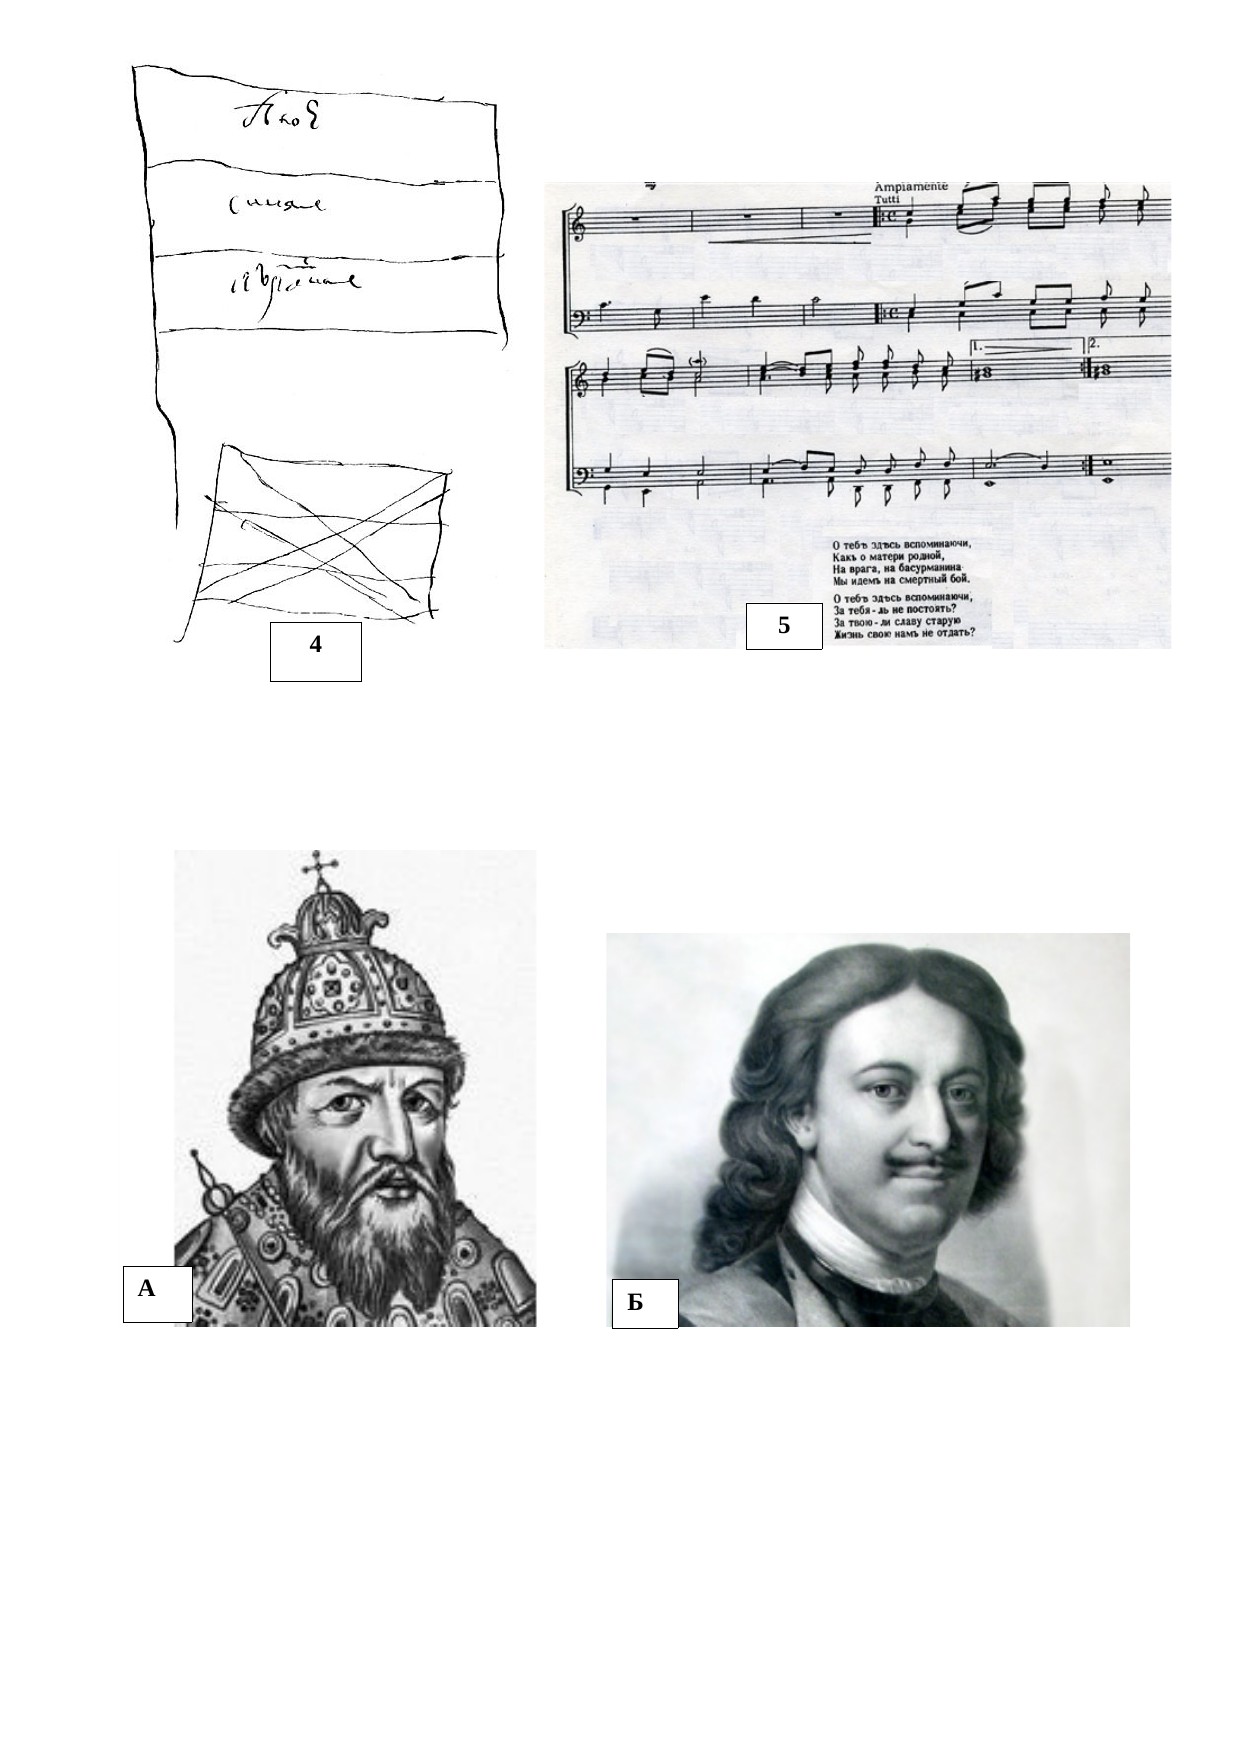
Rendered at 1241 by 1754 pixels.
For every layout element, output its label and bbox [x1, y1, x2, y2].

picture [606, 933, 1131, 1327]
picture [118, 59, 520, 649]
picture [544, 182, 1172, 649]
picture [118, 850, 594, 1327]
